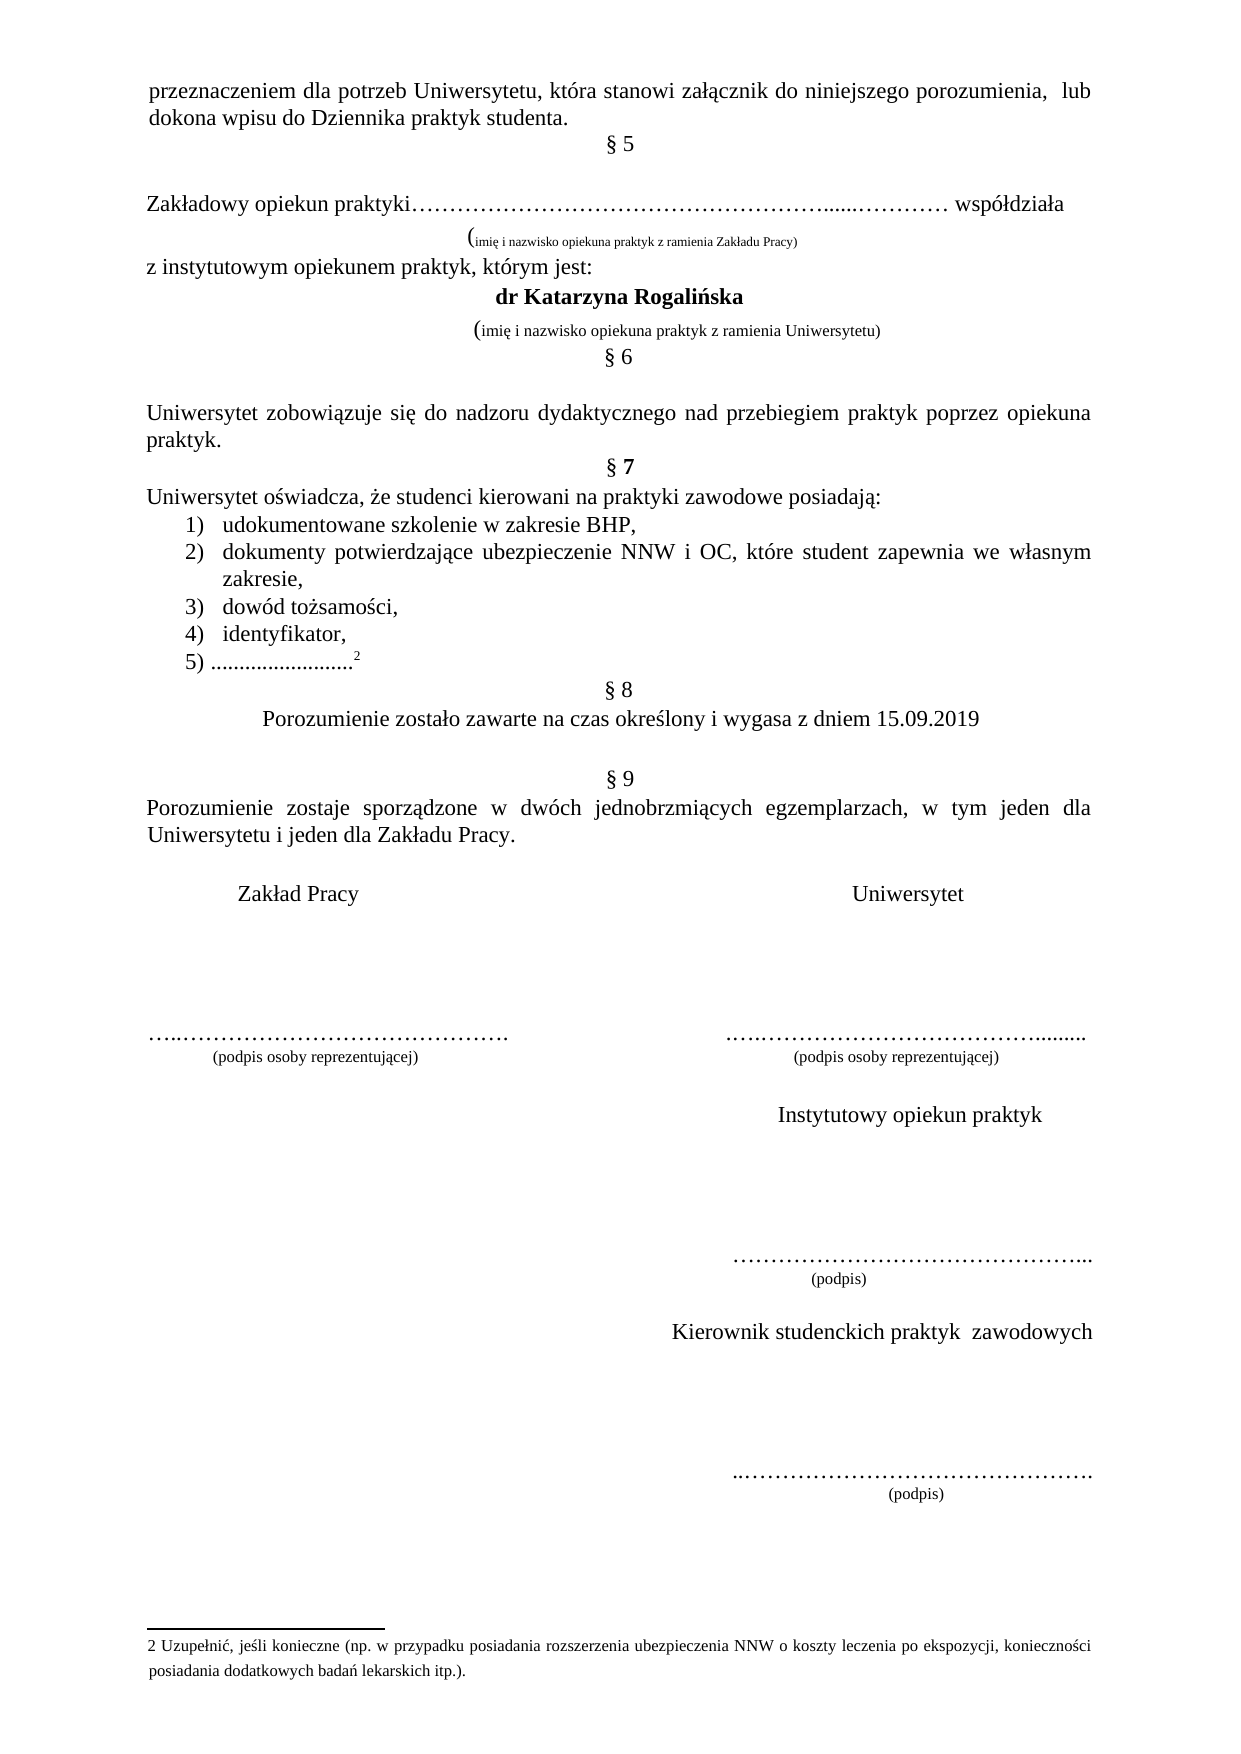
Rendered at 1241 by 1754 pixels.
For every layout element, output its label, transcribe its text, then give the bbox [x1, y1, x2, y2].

text ..………………………………………. (podpis) [312, 1457, 1093, 1503]
text Porozumienie zostaje sporządzone w dwóch jednobrzmiących egzemplarzach, w tym jeden dla Uniwersytetu i jeden dla Zakładu Pracy. [146, 794, 1093, 848]
text § 5 [147, 130, 1092, 157]
text Porozumienie zostało zawarte na czas określony i wygasa z dniem 15.09.2019 [147, 705, 1089, 732]
list udokumentowane szkolenie w zakresie BHP, [185, 511, 1093, 537]
text …..……………………………………. .….………………………………......... [147, 1019, 1093, 1046]
text (imię i nazwisko opiekuna praktyk z ramienia Uniwersytetu) [359, 315, 887, 341]
text Uniwersytet oświadcza, że studenci kierowani na praktyki zawodowe posiadają: [146, 483, 1093, 509]
text z instytutowym opiekunem praktyk, którym jest: [146, 253, 1093, 279]
text 5) ......................... [185, 648, 1093, 674]
text Zakładowy opiekun praktyki………………………………………………......………… współdziała [146, 190, 1093, 217]
text § 7 [147, 453, 1092, 480]
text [147, 78, 1093, 130]
list dokumenty potwierdzające ubezpieczenie NNW i OC, które student zapewnia we własnym zakresie, [185, 538, 1093, 592]
text Zakład Pracy Uniwersytet [146, 880, 1093, 906]
text dr Katarzyna Rogalińska [146, 283, 1093, 309]
text (imię i nazwisko opiekuna praktyk z ramienia Zakładu Pracy) [358, 223, 887, 249]
text (podpis osoby reprezentującej) (podpis osoby reprezentującej) [146, 1047, 1093, 1066]
text Kierownik studenckich praktyk zawodowych [147, 1318, 1093, 1345]
text § 8 [147, 676, 1089, 702]
list identyfikator, [185, 621, 1093, 647]
text Uniwersytet zobowiązuje się do nadzoru dydaktycznego nad przebiegiem praktyk poprzez opiekuna praktyk. [146, 399, 1093, 452]
text ………………………………………... [118, 1241, 1093, 1267]
text § 9 [147, 764, 1092, 791]
text § 6 [146, 343, 1093, 370]
list dowód tożsamości, [185, 593, 1093, 619]
text Instytutowy opiekun praktyk [147, 1101, 1042, 1127]
text (podpis) [146, 1269, 1093, 1288]
